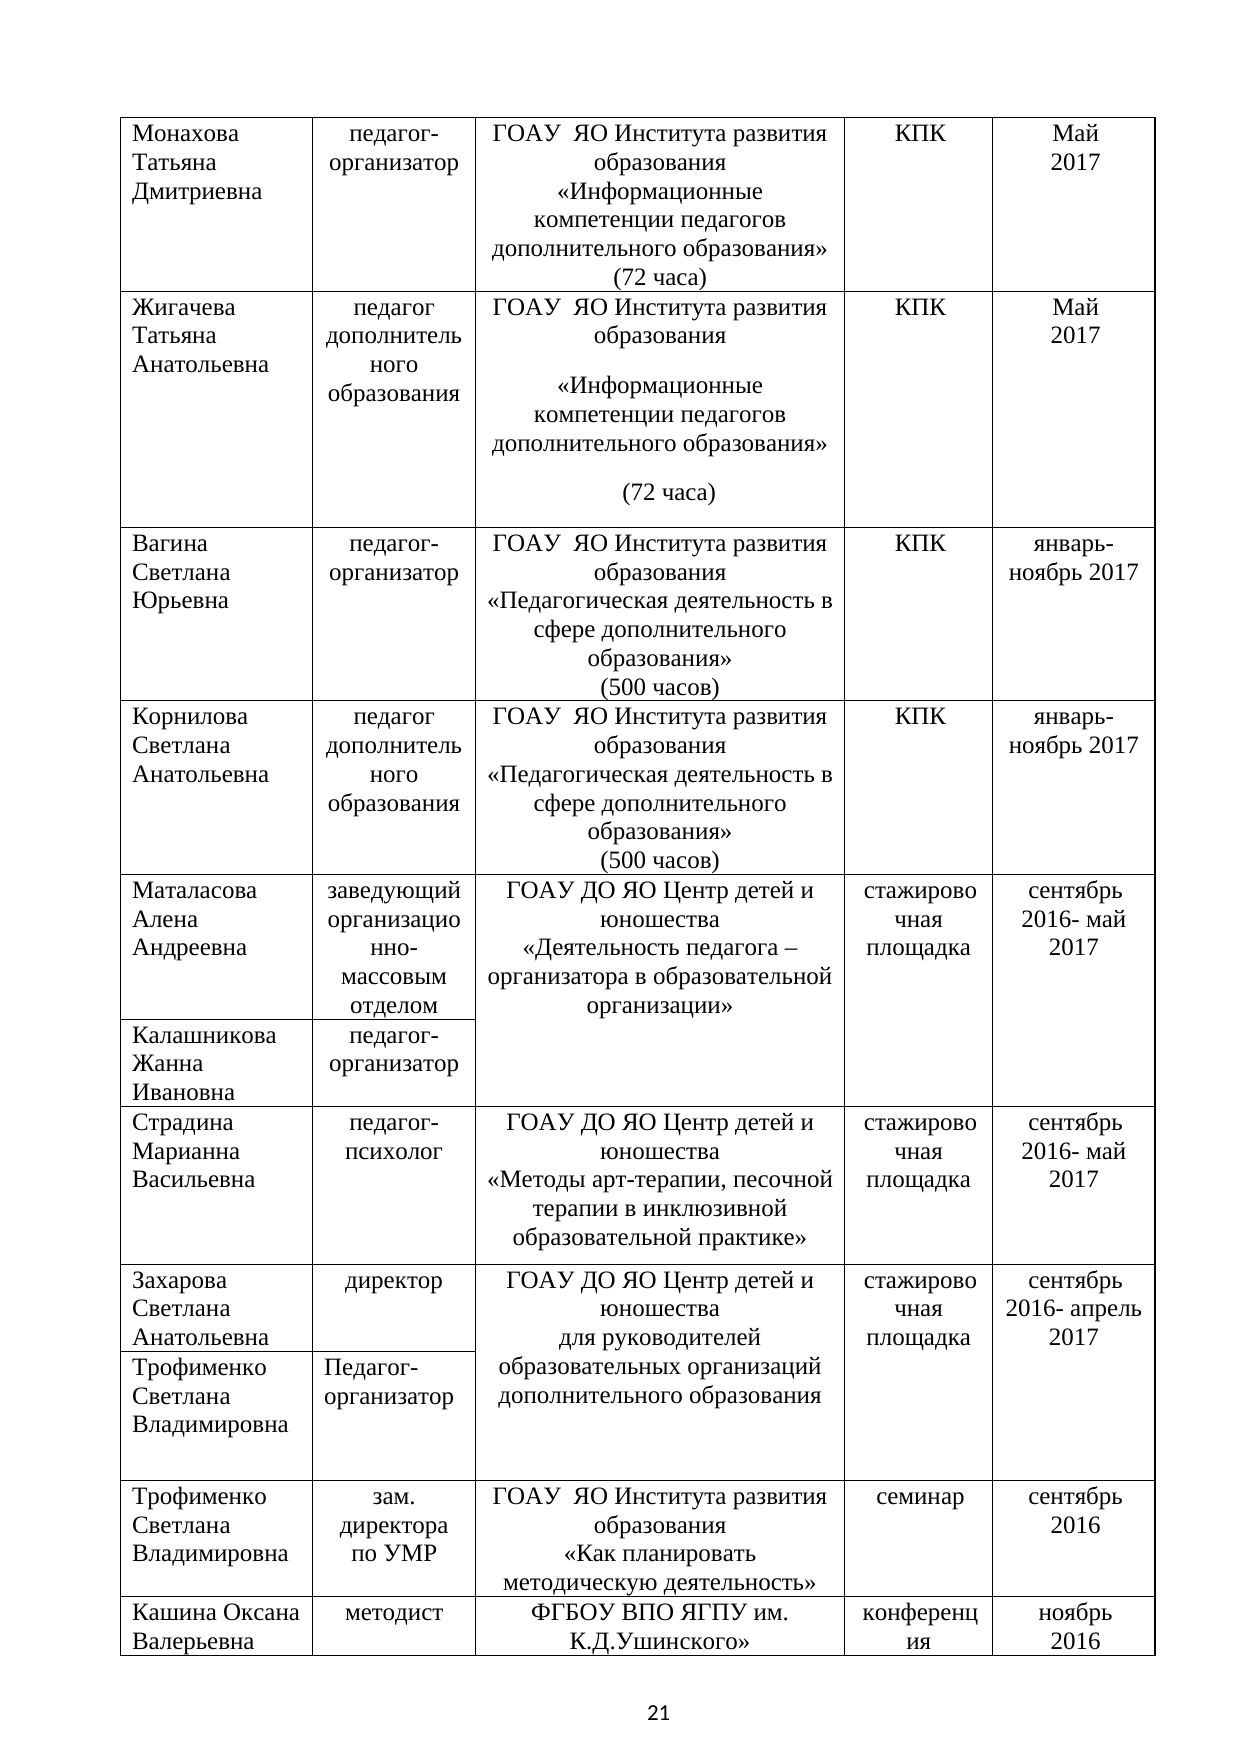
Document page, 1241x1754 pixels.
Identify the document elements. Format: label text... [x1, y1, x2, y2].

table_cell Страдина Марианна Васильевна [121, 1107, 312, 1264]
table_cell КПК [845, 701, 992, 874]
table_cell Педагог-организатор [313, 1352, 475, 1480]
table_cell ГОАУ ДО ЯО Центр детей и юношества «Методы арт-терапии, песочной терапии в инклюзивной образовательной практике» [476, 1107, 844, 1264]
table_cell методист [313, 1597, 475, 1654]
table_cell Захарова Светлана Анатольевна [121, 1265, 312, 1351]
table_cell КПК [845, 118, 992, 291]
table_cell конференция [845, 1597, 992, 1654]
table_cell ноябрь 2016 [993, 1597, 1154, 1654]
table_cell стажировочная площадка [845, 1107, 992, 1264]
table_cell сентябрь 2016- апрель 2017 [993, 1265, 1154, 1480]
table_cell Маталасова Алена Андреевна [121, 875, 312, 1019]
table_cell ГОАУ ЯО Института развития образования «Информационные компетенции педагогов дополнительного образования» (72 часа) [476, 118, 844, 291]
table_cell Жигачева Татьяна Анатольевна [121, 292, 312, 527]
table_cell директор [313, 1265, 475, 1351]
table_cell сентябрь 2016- май 2017 [993, 1107, 1154, 1264]
table_cell Май 2017 [993, 118, 1154, 291]
table_cell педагог-организатор [313, 528, 475, 700]
table_cell ГОАУ ЯО Института развития образования «Информационные компетенции педагогов дополнительного образования» (72 часа) [476, 292, 844, 527]
table_cell педагог-организатор [313, 118, 475, 291]
table_cell зам. директора по УМР [313, 1481, 475, 1596]
table_cell педагог дополнительного образования [313, 292, 475, 527]
table_cell ГОАУ ЯО Института развития образования «Как планировать методическую деятельность» [476, 1481, 844, 1596]
table_cell Вагина Светлана Юрьевна [121, 528, 312, 700]
table_cell сентябрь 2016- май 2017 [993, 875, 1154, 1106]
table_cell заведующий организационно-массовым отделом [313, 875, 475, 1019]
table_cell Монахова Татьяна Дмитриевна [121, 118, 312, 291]
table_cell Трофименко Светлана Владимировна [121, 1481, 312, 1596]
table_cell стажировочная площадка [845, 1265, 992, 1480]
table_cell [476, 1597, 844, 1654]
table_cell семинар [845, 1481, 992, 1596]
table_cell педагог-психолог [313, 1107, 475, 1264]
table_cell сентябрь 2016 [993, 1481, 1154, 1596]
table_cell КПК [845, 292, 992, 527]
table_cell КПК [845, 528, 992, 700]
table_cell педагог дополнительного образования [313, 701, 475, 874]
table_cell ГОАУ ДО ЯО Центр детей и юношества «Деятельность педагога –организатора в образовательной организации» [476, 875, 844, 1106]
table_cell педагог-организатор [313, 1020, 475, 1106]
table_cell Корнилова Светлана Анатольевна [121, 701, 312, 874]
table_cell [121, 1597, 312, 1654]
table_cell Трофименко Светлана Владимировна [121, 1352, 312, 1480]
table_cell Май 2017 [993, 292, 1154, 527]
table_cell январь-ноябрь 2017 [993, 701, 1154, 874]
table_cell ГОАУ ЯО Института развития образования «Педагогическая деятельность в сфере дополнительного образования» (500 часов) [476, 528, 844, 700]
table_cell ГОАУ ДО ЯО Центр детей и юношества для руководителей образовательных организаций дополнительного образования [476, 1265, 844, 1480]
table_cell ГОАУ ЯО Института развития образования «Педагогическая деятельность в сфере дополнительного образования» (500 часов) [476, 701, 844, 874]
table_cell Калашникова Жанна Ивановна [121, 1020, 312, 1106]
table_cell январь-ноябрь 2017 [993, 528, 1154, 700]
table_cell стажировочная площадка [845, 875, 992, 1106]
